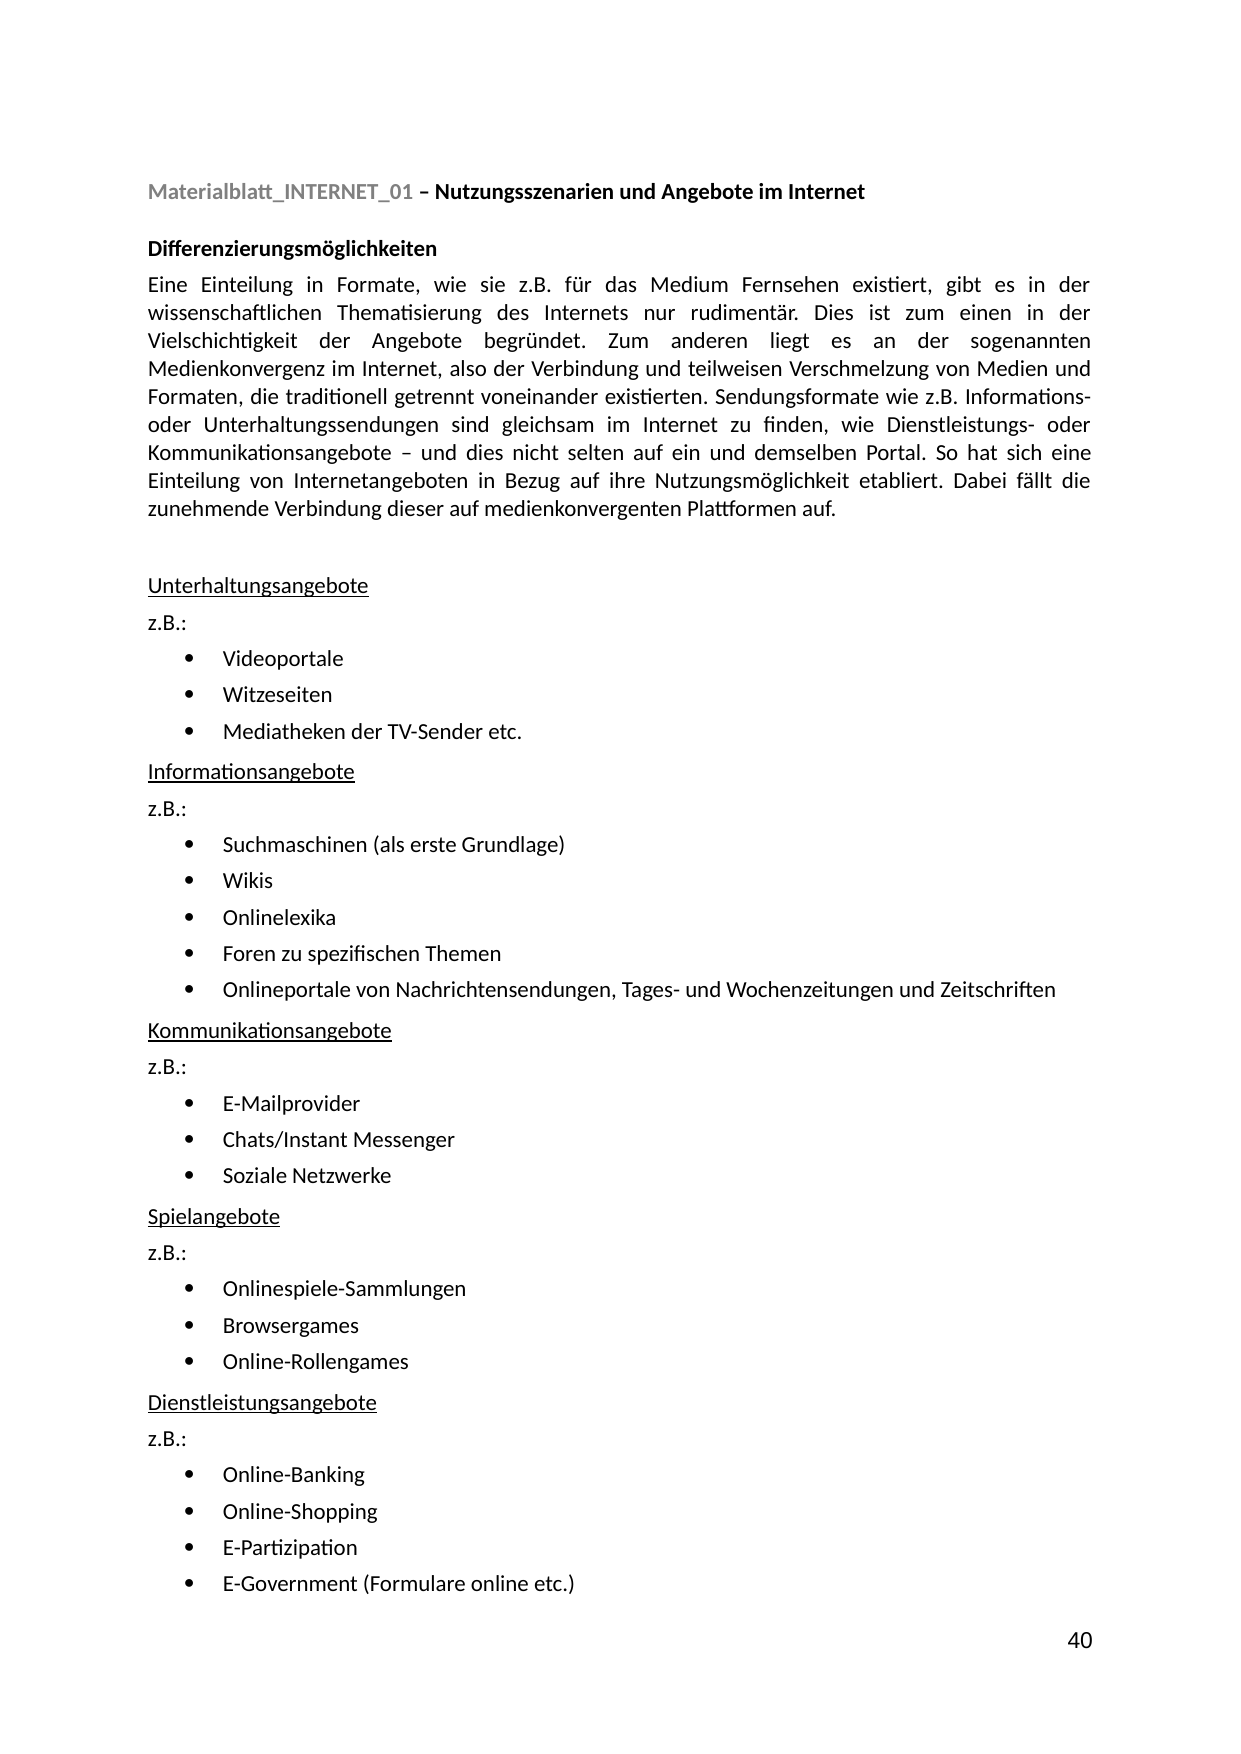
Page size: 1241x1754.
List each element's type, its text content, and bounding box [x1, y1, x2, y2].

subtitle Informationsangebote [148, 757, 1093, 785]
text Onlinelexika [185, 903, 1093, 931]
subtitle Kommunikationsangebote [148, 1016, 1093, 1044]
text z.B.: [148, 1238, 1093, 1266]
text Suchmaschinen (als erste Grundlage) [185, 830, 1093, 858]
text Online-Rollengames [185, 1347, 1093, 1375]
text E-Partizipation [185, 1533, 1093, 1561]
text Foren zu spezifischen Themen [185, 939, 1093, 967]
subtitle Materialblatt_INTERNET_01 – Nutzungsszenarien und Angebote im Internet [148, 177, 1093, 205]
text Wikis [185, 866, 1093, 894]
text Onlinespiele-Sammlungen [185, 1274, 1093, 1303]
text Witzeseiten [185, 680, 1093, 708]
text Browsergames [185, 1311, 1093, 1339]
text Mediatheken der TV-Sender etc. [185, 717, 1093, 745]
text Videoportale [185, 644, 1093, 672]
text z.B.: [148, 794, 1093, 822]
text z.B.: [148, 608, 1093, 636]
subtitle Unterhaltungsangebote [148, 571, 1093, 599]
subtitle Differenzierungsmöglichkeiten [148, 234, 1093, 262]
text z.B.: [148, 1424, 1093, 1452]
text Soziale Netzwerke [185, 1161, 1093, 1189]
subtitle Dienstleistungsangebote [148, 1388, 1093, 1416]
text Online-Shopping [185, 1497, 1093, 1525]
text Onlineportale von Nachrichtensendungen, Tages- und Wochenzeitungen und Zeitschriften [185, 975, 1093, 1003]
text Chats/Instant Messenger [185, 1125, 1093, 1153]
text Eine Einteilung in Formate, wie sie z.B. für das Medium Fernsehen existiert, gibt es in der wissenschaftlichen Thematisierung des Internets nur rudimentär. Dies ist zum einen in der Vielschichtigkeit der Angebote begründet. Zum anderen liegt es an der sogenannten Medienkonvergenz im Internet, also der Verbindung und teilweisen Verschmelzung von Medien und Formaten, die traditionell getrennt voneinander existierten. Sendungsformate wie z.B. Informations- oder Unterhaltungssendungen sind gleichsam im Internet zu finden, wie Dienstleistungs- oder Kommunikationsangebote – und dies nicht selten auf ein und demselben Portal. So hat sich eine Einteilung von Internetangeboten in Bezug auf ihre Nutzungsmöglichkeit etabliert. Dabei fällt die zunehmende Verbindung dieser auf medienkonvergenten Plattformen auf. [148, 270, 1093, 522]
text E-Mailprovider [185, 1089, 1093, 1117]
text z.B.: [148, 1052, 1093, 1080]
subtitle Spielangebote [148, 1202, 1093, 1230]
text E-Government (Formulare online etc.) [185, 1569, 1093, 1598]
text Online-Banking [185, 1461, 1093, 1488]
